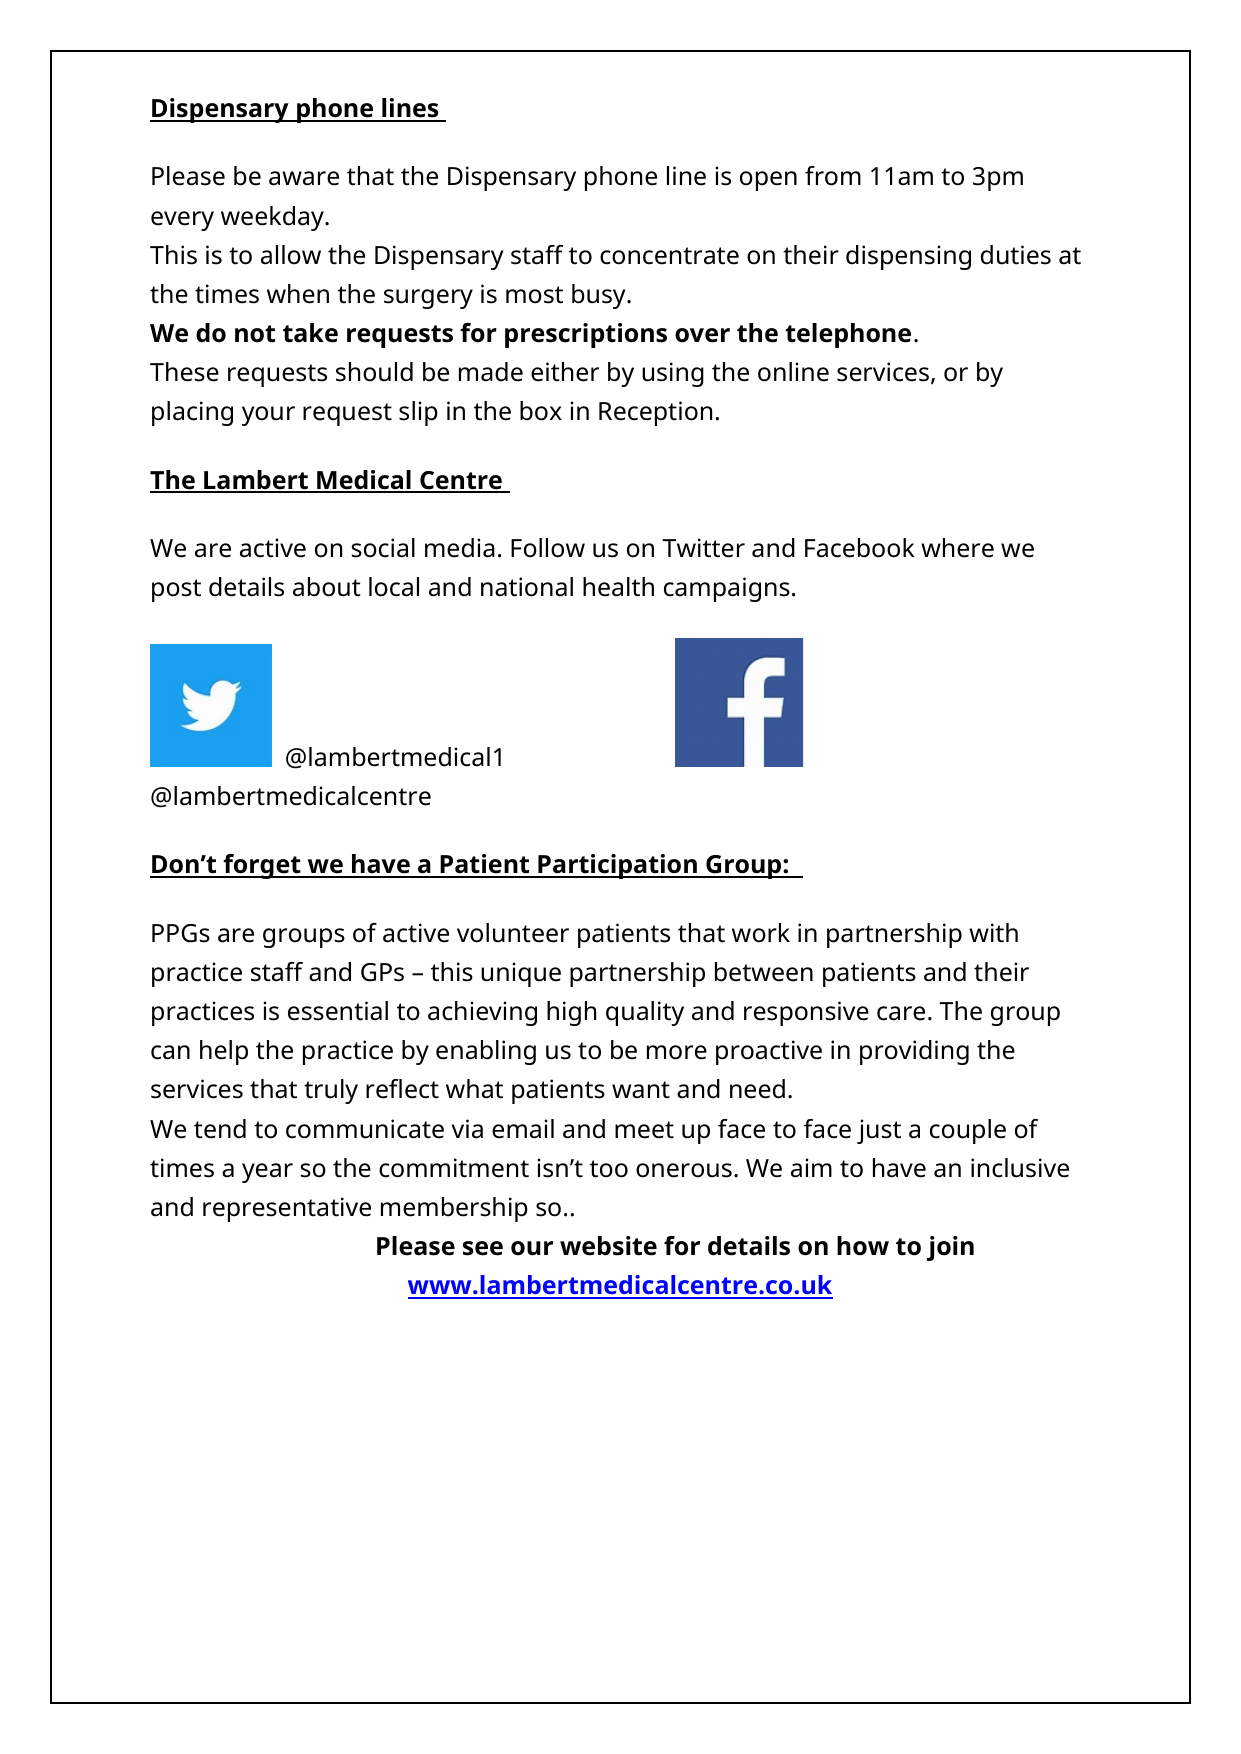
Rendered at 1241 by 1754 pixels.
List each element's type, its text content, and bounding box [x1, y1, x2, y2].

text We are active on social media. Follow us on Twitter and Facebook where we post details about local and national health campaigns. [150, 531, 1090, 604]
picture [675, 638, 804, 767]
text Please be aware that the Dispensary phone line is open from 11am to 3pm every weekday. [150, 159, 1090, 232]
text The Lambert Medical Centre [150, 462, 1090, 496]
text We do not take requests for prescriptions over the telephone. [150, 316, 1090, 350]
text www.lambertmedicalcentre.co.uk [150, 1268, 1090, 1302]
text Please see our website for details on how to join [300, 1229, 1090, 1263]
text Dispensary phone lines [150, 91, 1090, 125]
text These requests should be made either by using the online services, or by placing your request slip in the box in Reception. [150, 355, 1090, 428]
text PPGs are groups of active volunteer patients that work in partnership with practice staff and GPs – this unique partnership between patients and their practices is essential to achieving high quality and responsive care. The group can help the practice by enabling us to be more proactive in providing the services that truly reflect what patients want and need. [150, 915, 1090, 1106]
text We tend to communicate via email and meet up face to face just a couple of times a year so the commitment isn’t too onerous. We aim to have an inclusive and representative membership so.. [150, 1111, 1090, 1224]
picture [150, 644, 272, 767]
text This is to allow the Dispensary staff to concentrate on their dispensing duties at the times when the surgery is most busy. [150, 237, 1090, 311]
text @lambertmedical1 @lambertmedicalcentre [150, 638, 1090, 813]
text Don’t forget we have a Patient Participation Group: [150, 847, 1090, 881]
